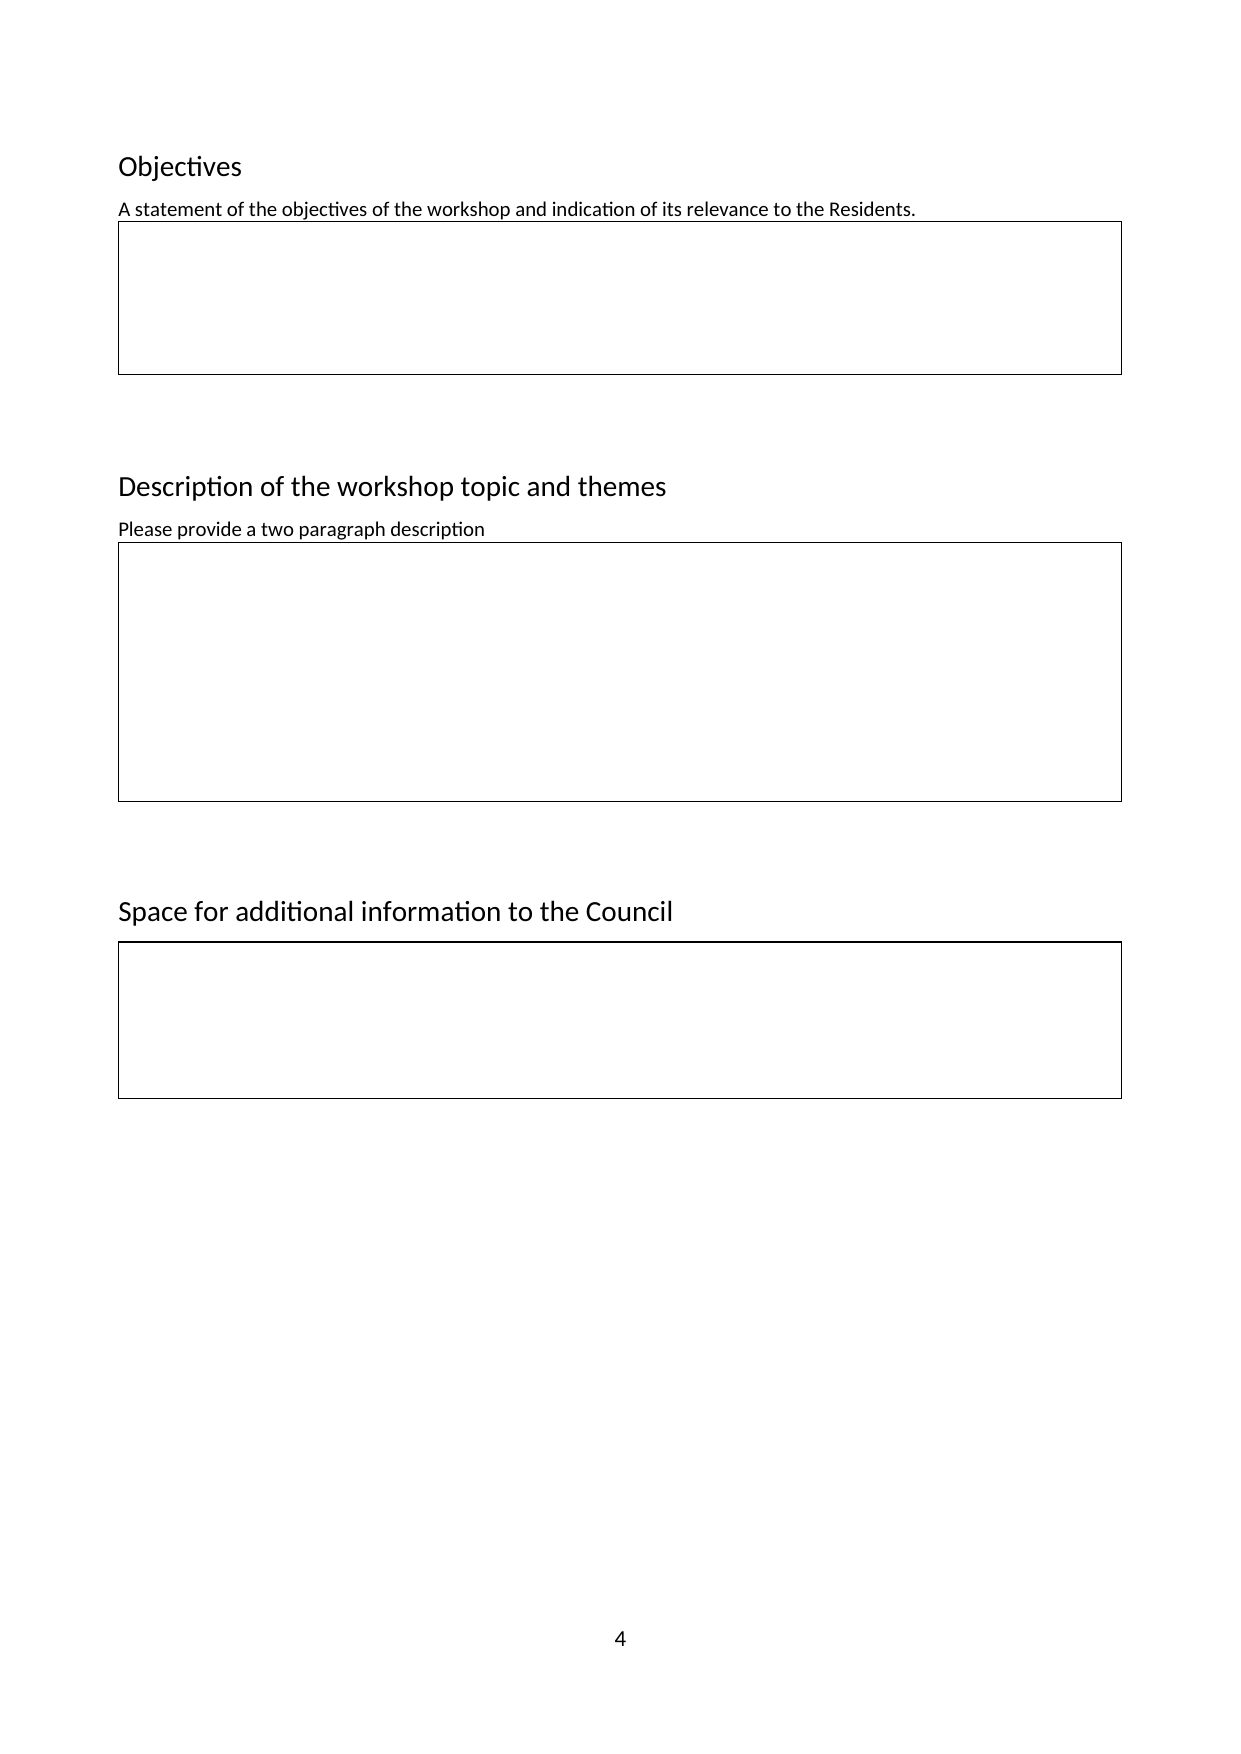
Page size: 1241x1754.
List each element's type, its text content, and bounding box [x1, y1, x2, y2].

table_header [119, 543, 1121, 801]
table_header [119, 943, 1121, 1098]
text Space for additional information to the Council [118, 893, 1122, 929]
table_header [119, 222, 1121, 374]
text A statement of the objectives of the workshop and indication of its relevance to the Residents. [118, 196, 1122, 221]
text Objectives [118, 148, 1122, 183]
text Please provide a two paragraph description [118, 517, 1122, 542]
text Description of the workshop topic and themes [118, 468, 1122, 504]
